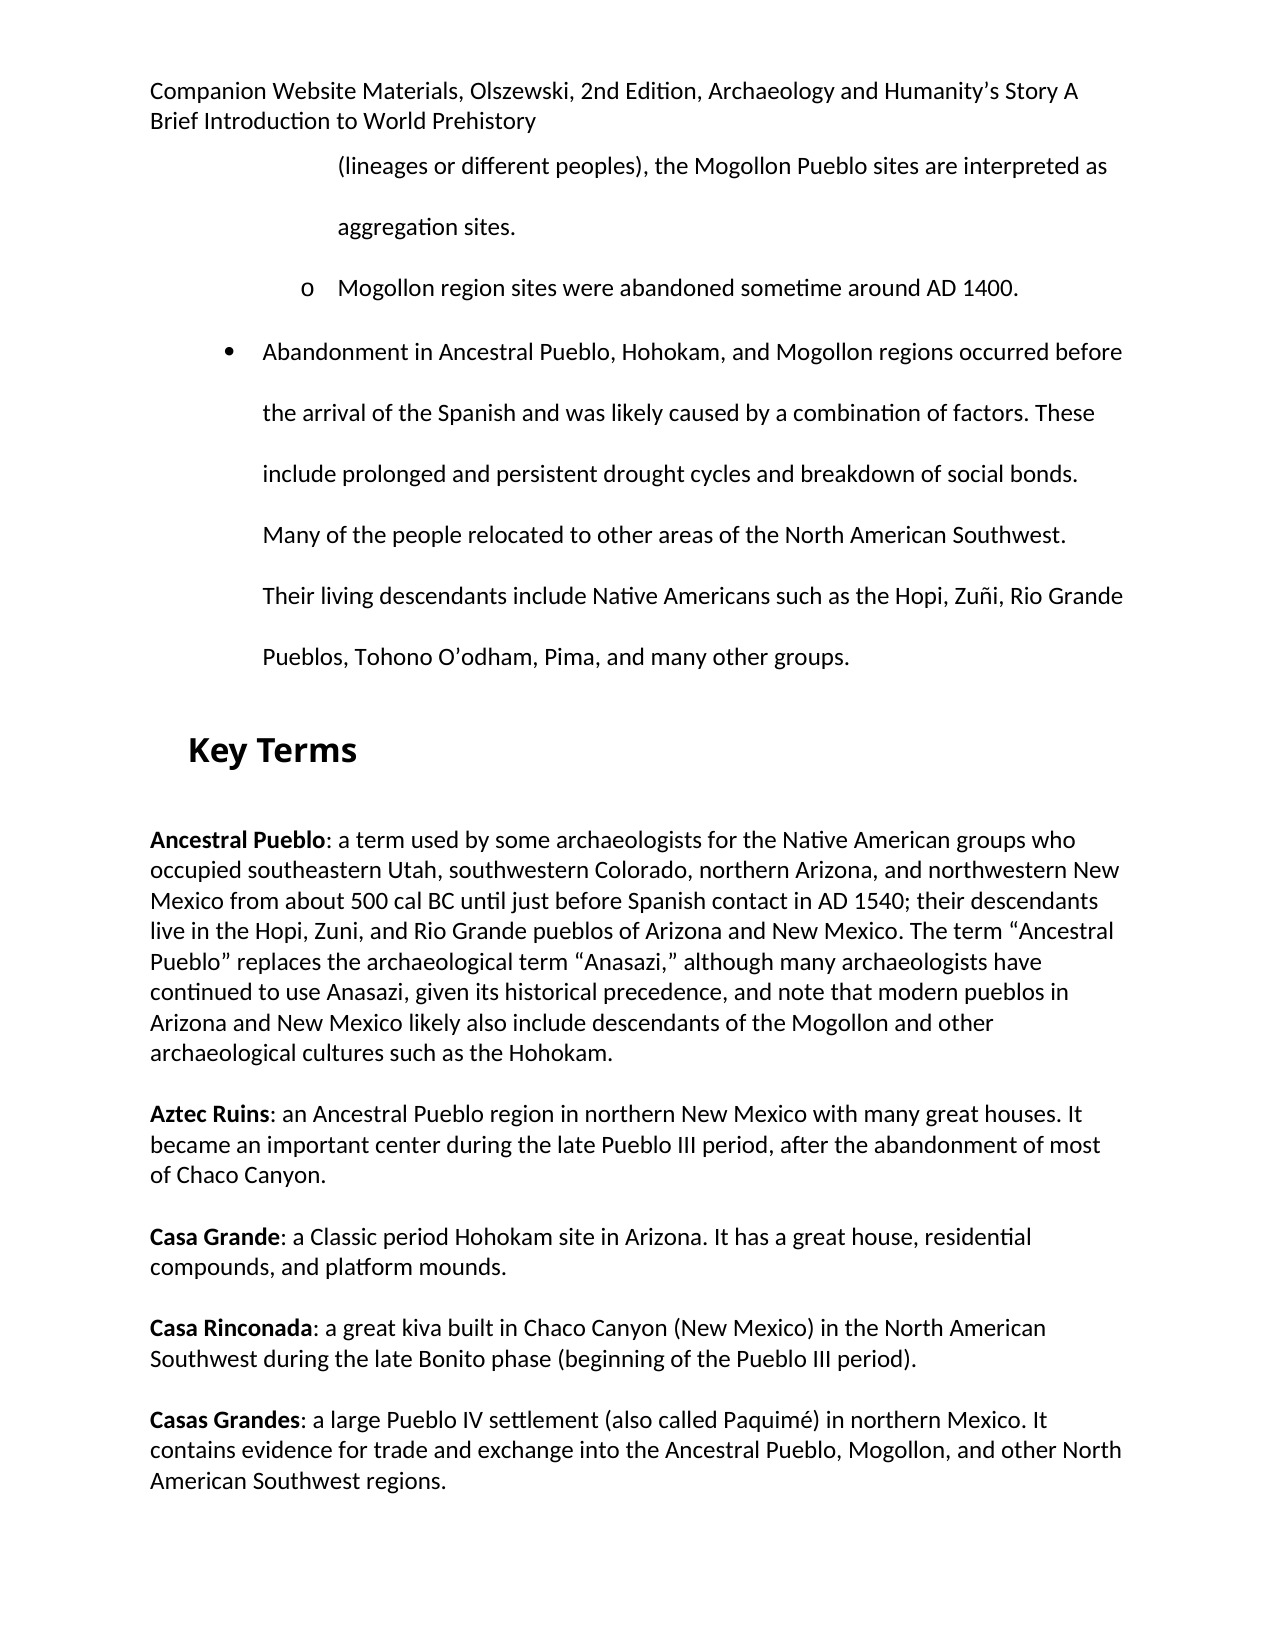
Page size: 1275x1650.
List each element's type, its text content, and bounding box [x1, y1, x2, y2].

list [300, 150, 1125, 242]
subtitle Key Terms [150, 727, 1125, 772]
text Casas Grandes: a large Pueblo IV settlement (also called Paquimé) in northern Mexico. It contains evidence for trade and exchange into the Ancestral Pueblo, Mogollon, and other North American Southwest regions. [150, 1404, 1125, 1495]
text Aztec Ruins: an Ancestral Pueblo region in northern New Mexico with many great houses. It became an important center during the late Pueblo III period, after the abandonment of most of Chaco Canyon. [150, 1099, 1125, 1190]
text Casa Rinconada: a great kiva built in Chaco Canyon (New Mexico) in the North American Southwest during the late Bonito phase (beginning of the Pueblo III period). [150, 1312, 1125, 1373]
list Abandonment in Ancestral Pueblo, Hohokam, and Mogollon regions occurred before the arrival of the Spanish and was likely caused by a combination of factors. These include prolonged and persistent drought cycles and breakdown of social bonds. Many of the people relocated to other areas of the North American Southwest. Their living descendants include Native Americans such as the Hopi, Zuñi, Rio Grande Pueblos, Tohono O’odham, Pima, and many other groups. [225, 336, 1125, 671]
text Casa Grande: a Classic period Hohokam site in Arizona. It has a great house, residential compounds, and platform mounds. [150, 1221, 1125, 1282]
list Mogollon region sites were abandoned sometime around AD 1400. [300, 272, 1125, 304]
text Ancestral Pueblo: a term used by some archaeologists for the Native American groups who occupied southeastern Utah, southwestern Colorado, northern Arizona, and northwestern New Mexico from about 500 cal BC until just before Spanish contact in AD 1540; their descendants live in the Hopi, Zuni, and Rio Grande pueblos of Arizona and New Mexico. The term “Ancestral Pueblo” replaces the archaeological term “Anasazi,” although many archaeologists have continued to use Anasazi, given its historical precedence, and note that modern pueblos in Arizona and New Mexico likely also include descendants of the Mogollon and other archaeological cultures such as the Hohokam. [150, 824, 1125, 1068]
